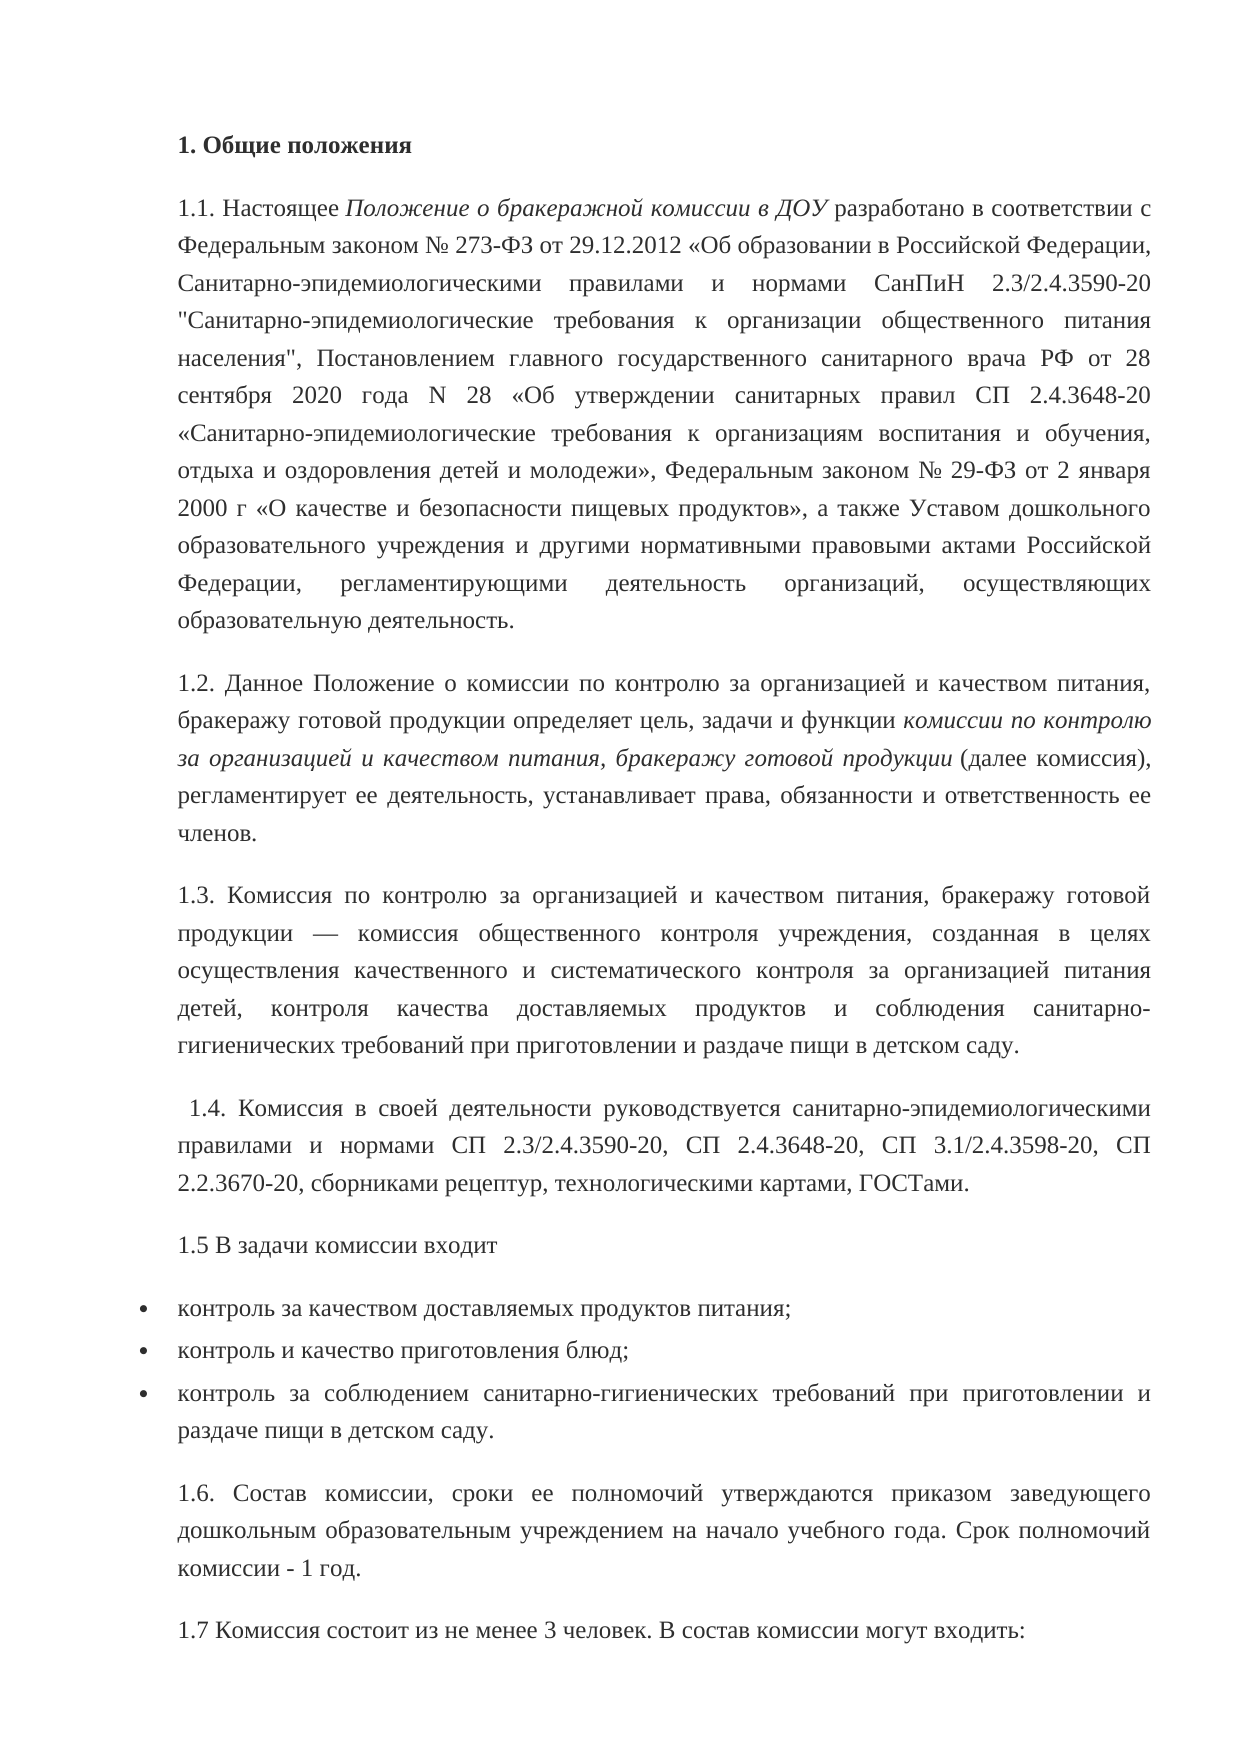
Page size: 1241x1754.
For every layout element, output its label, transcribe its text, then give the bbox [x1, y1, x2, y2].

text 1.1. Настоящее Положение о бракеражной комиссии в ДОУ разработано в соответствии с Федеральным законом № 273-ФЗ от 29.12.2012 «Об образовании в Российской Федерации, Санитарно-эпидемиологическими правилами и нормами СанПиН 2.3/2.4.3590-20 "Санитарно-эпидемиологические требования к организации общественного питания населения", Постановлением главного государственного санитарного врача РФ от 28 сентября 2020 года N 28 «Об утверждении санитарных правил СП 2.4.3648-20 «Санитарно-эпидемиологические требования к организациям воспитания и обучения, отдыха и оздоровления детей и молодежи», Федеральным законом № 29-ФЗ от 2 января 2000 г «О качестве и безопасности пищевых продуктов», а также Уставом дошкольного образовательного учреждения и другими нормативными правовыми актами Российской Федерации, регламентирующими деятельность организаций, осуществляющих образовательную деятельность. [177, 184, 1152, 634]
text 1. Общие положения [177, 124, 1152, 159]
text 1.4. Комиссия в своей деятельности руководствуется санитарно-эпидемиологическими правилами и нормами СП 2.3/2.4.3590-20, СП 2.4.3648-20, СП 3.1/2.4.3598-20, СП 2.2.3670-20, сборниками рецептур, технологическими картами, ГОСТами. [177, 1084, 1152, 1196]
list контроль за соблюдением санитарно-гигиенических требований при приготовлении и раздаче пищи в детском саду. [140, 1369, 1152, 1444]
text 1.6. Состав комиссии, сроки ее полномочий утверждаются приказом заведующего дошкольным образовательным учреждением на начало учебного года. Срок полномочий комиссии - 1 год. [177, 1469, 1152, 1581]
list контроль и качество приготовления блюд; [140, 1326, 1152, 1364]
text 1.5 В задачи комиссии входит [177, 1221, 1152, 1259]
text 1.7 Комиссия состоит из не менее 3 человек. В состав комиссии могут входить: [177, 1606, 1152, 1644]
list контроль за качеством доставляемых продуктов питания; [140, 1284, 1152, 1321]
text 1.2. Данное Положение о комиссии по контролю за организацией и качеством питания, бракеражу готовой продукции определяет цель, задачи и функции комиссии по контролю за организацией и качеством питания, бракеражу готовой продукции (далее комиссия), регламентирует ее деятельность, устанавливает права, обязанности и ответственность ее членов. [177, 659, 1152, 846]
text 1.3. Комиссия по контролю за организацией и качеством питания, бракеражу готовой продукции — комиссия общественного контроля учреждения, созданная в целях осуществления качественного и систематического контроля за организацией питания детей, контроля качества доставляемых продуктов и соблюдения санитарно-гигиенических требований при приготовлении и раздаче пищи в детском саду. [177, 871, 1152, 1059]
